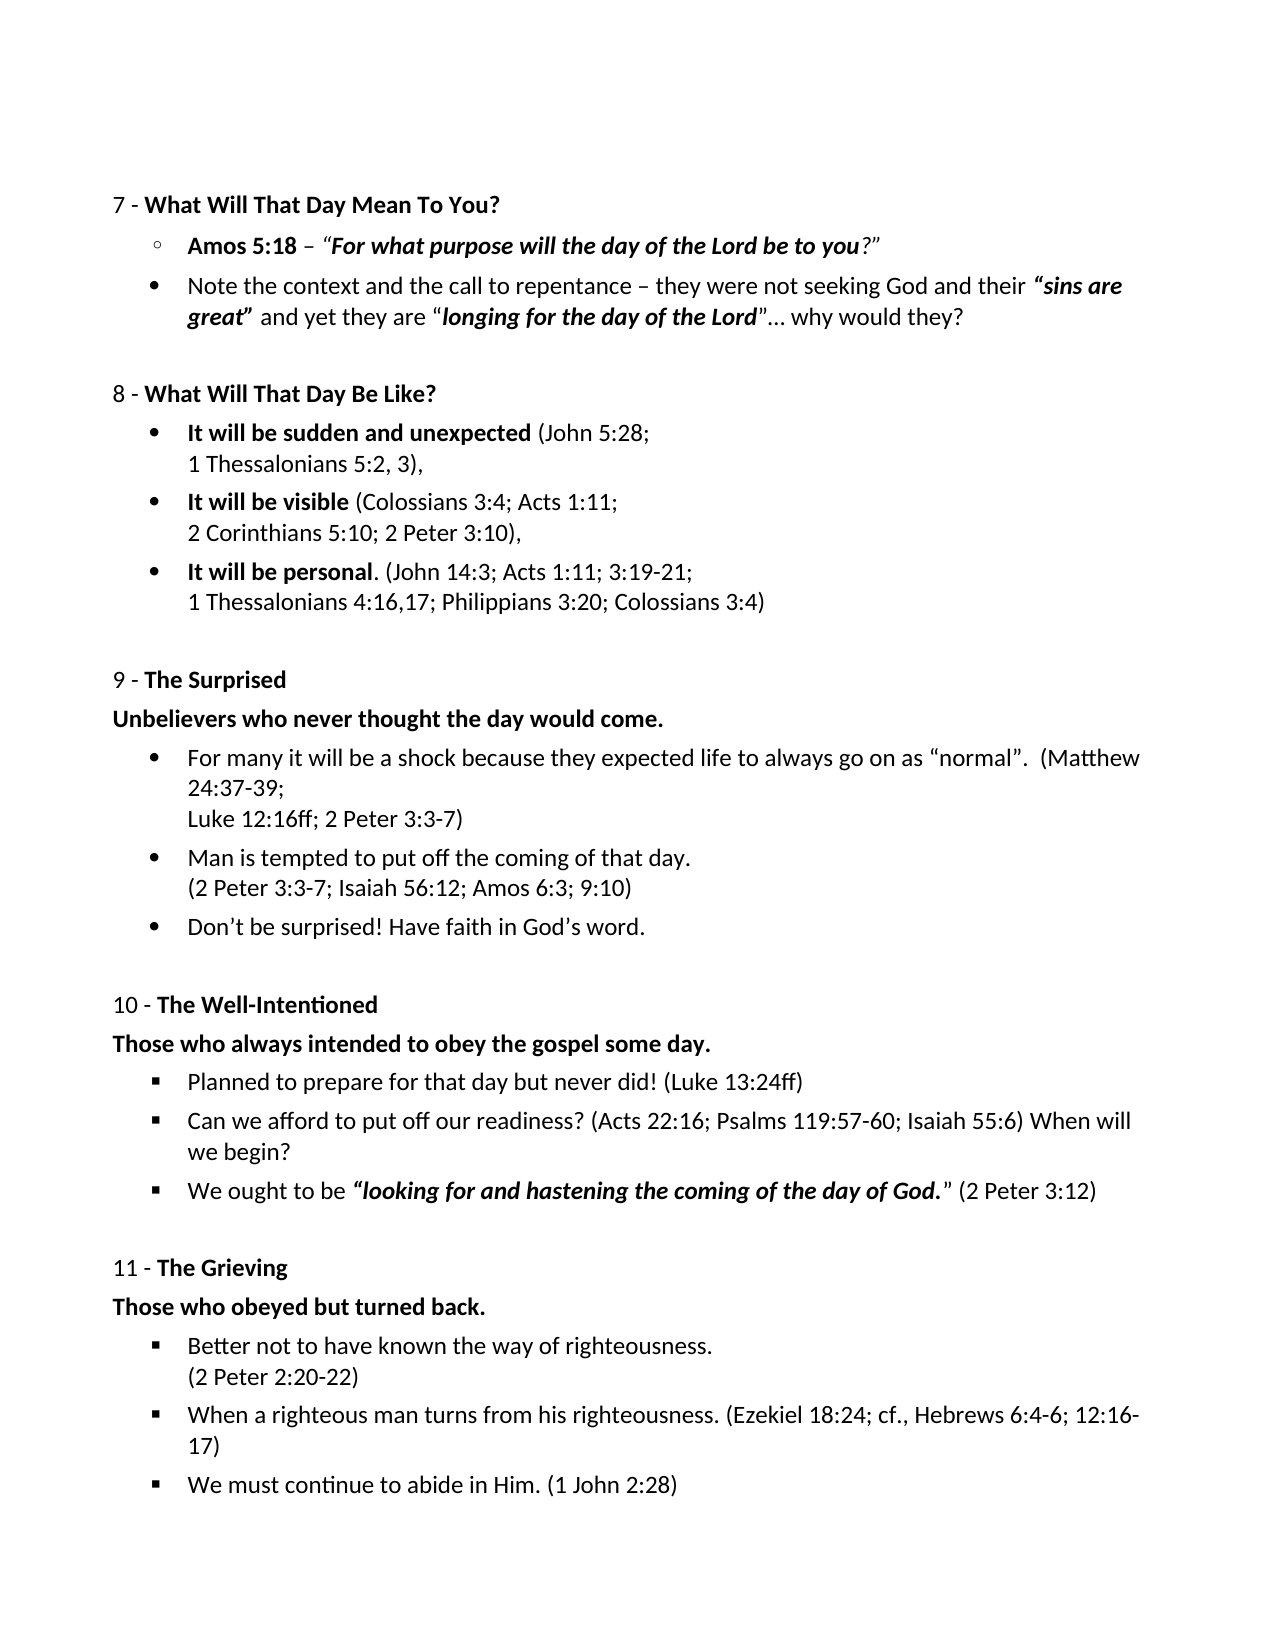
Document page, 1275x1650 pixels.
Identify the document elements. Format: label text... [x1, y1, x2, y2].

text 10 - The Well-Intentioned [112, 989, 1162, 1019]
list We ought to be “looking for and hastening the coming of the day of God.” (2 Peter 3:12) [150, 1175, 1162, 1205]
list Don’t be surprised! Have faith in God’s word. [150, 911, 1162, 942]
list Planned to prepare for that day but never did! (Luke 13:24ff) [150, 1067, 1162, 1097]
list For many it will be a shock because they expected life to always go on as “normal”. (Matthew 24:37-39; Luke 12:16ff; 2 Peter 3:3-7) [150, 742, 1162, 833]
list Better not to have known the way of righteousness. (2 Peter 2:20-22) [150, 1330, 1162, 1391]
list When a righteous man turns from his righteousness. (Ezekiel 18:24; cf., Hebrews 6:4-6; 12:16-17) [150, 1399, 1162, 1461]
list Man is tempted to put off the coming of that day. (2 Peter 3:3-7; Isaiah 56:12; Amos 6:3; 9:10) [150, 842, 1162, 903]
list It will be sudden and unexpected (John 5:28; 1 Thessalonians 5:2, 3), [150, 417, 1162, 478]
text Those who always intended to obey the gospel some day. [112, 1028, 1162, 1058]
list Amos 5:18 – “For what purpose will the day of the Lord be to you?” [150, 228, 1162, 262]
text Unbelievers who never thought the day would come. [112, 703, 1162, 733]
list It will be visible (Colossians 3:4; Acts 1:11; 2 Corinthians 5:10; 2 Peter 3:10), [150, 487, 1162, 548]
list Note the context and the call to repentance – they were not seeking God and their “sins are great” and yet they are “longing for the day of the Lord”… why would they? [150, 270, 1162, 331]
text 7 - What Will That Day Mean To You? [112, 189, 1162, 219]
text 9 - The Surprised [112, 664, 1162, 695]
text Those who obeyed but turned back. [112, 1291, 1162, 1322]
list It will be personal. (John 14:3; Acts 1:11; 3:19-21; 1 Thessalonians 4:16,17; Philippians 3:20; Colossians 3:4) [150, 556, 1162, 617]
text 11 - The Grieving [112, 1252, 1162, 1283]
text 8 - What Will That Day Be Like? [112, 378, 1162, 409]
list We must continue to abide in Him. (1 John 2:28) [150, 1469, 1162, 1499]
list Can we afford to put off our readiness? (Acts 22:16; Psalms 119:57-60; Isaiah 55:6) When will we begin? [150, 1105, 1162, 1166]
